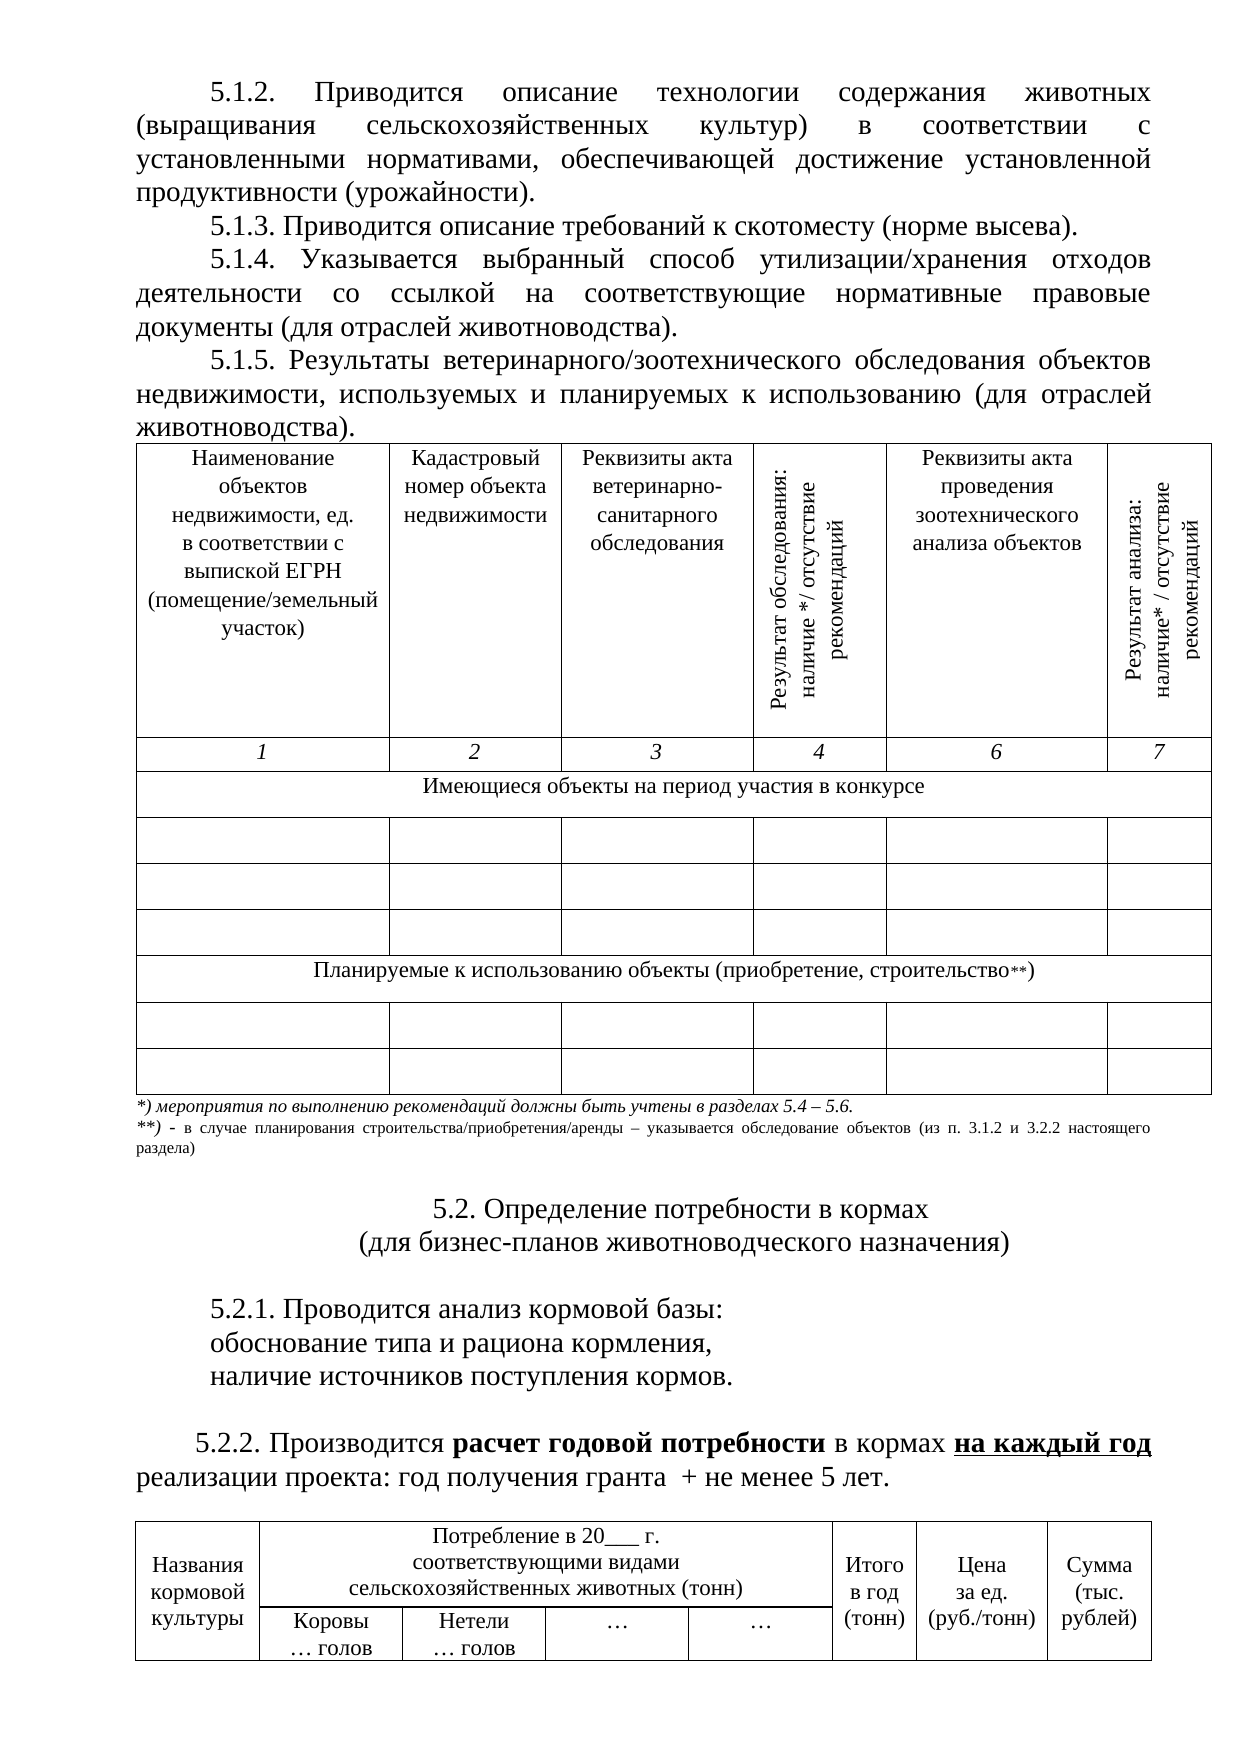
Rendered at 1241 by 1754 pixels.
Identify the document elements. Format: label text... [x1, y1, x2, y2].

table_cell [390, 818, 561, 863]
table_header Потребление в 20___ г. соответствующими видами сельскохозяйственных животных (тонн) [260, 1522, 832, 1606]
table_cell [1108, 864, 1211, 909]
text 5.1.3. Приводится описание требований к скотоместу (норме высева). [136, 208, 1152, 242]
table_cell [390, 1049, 561, 1094]
table_header Цена за ед. (руб./тонн) [917, 1522, 1047, 1660]
table_header Результат анализа: наличие* / отсутствие рекомендаций [1108, 444, 1211, 737]
table_header Реквизиты акта ветеринарно-санитарного обследования [562, 444, 753, 737]
text **) - в случае планирования строительства/приобретения/аренды – указывается обследование объектов (из п. 3.1.2 и 3.2.2 настоящего раздела) [136, 1116, 1152, 1157]
text 5.1.4. Указывается выбранный способ утилизации/хранения отходов деятельности со ссылкой на соответствующие нормативные правовые документы (для отраслей животноводства). [136, 242, 1152, 342]
table_cell [1108, 910, 1211, 955]
text (для бизнес-планов животноводческого назначения) [136, 1224, 1152, 1258]
table_cell 6 [887, 738, 1107, 771]
text 5.1.2. Приводится описание технологии содержания животных (выращивания сельскохозяйственных культур) в соответствии с установленными нормативами, обеспечивающей достижение установленной продуктивности (урожайности). [136, 74, 1152, 208]
table_cell [390, 864, 561, 909]
text 5.2. Определение потребности в кормах [136, 1191, 1152, 1224]
table_cell [887, 818, 1107, 863]
table_cell [754, 1003, 886, 1048]
table_cell [137, 910, 389, 955]
table_header Реквизиты акта проведения зоотехнического анализа объектов [887, 444, 1107, 737]
text наличие источников поступления кормов. [136, 1358, 1152, 1392]
text 5.1.5. Результаты ветеринарного/зоотехнического обследования объектов недвижимости, используемых и планируемых к использованию (для отраслей животноводства). [136, 342, 1152, 443]
table_cell 3 [562, 738, 753, 771]
table_cell [754, 818, 886, 863]
table_cell Нетели … голов [403, 1608, 545, 1660]
table_cell … [689, 1608, 832, 1660]
table_cell Имеющиеся объекты на период участия в конкурсе [137, 772, 1211, 817]
table_cell [137, 864, 389, 909]
table_cell [390, 910, 561, 955]
table_cell 7 [1108, 738, 1211, 771]
table_cell [137, 1049, 389, 1094]
table_cell [137, 1003, 389, 1048]
table_header Названия кормовой культуры [136, 1522, 259, 1660]
table_cell [562, 818, 753, 863]
table_cell Коровы … голов [260, 1608, 402, 1660]
table_cell [887, 910, 1107, 955]
text 5.2.2. Производится расчет годовой потребности в кормах на каждый год реализации проекта: год получения гранта + не менее 5 лет. [136, 1426, 1152, 1493]
text обоснование типа и рациона кормления, [136, 1325, 1152, 1358]
text 5.2.1. Проводится анализ кормовой базы: [136, 1291, 1152, 1325]
text *) мероприятия по выполнению рекомендаций должны быть учтены в разделах 5.4 – 5.6. [136, 1095, 1152, 1116]
table_cell 1 [137, 738, 389, 771]
table_cell [1108, 1003, 1211, 1048]
table_cell 2 [390, 738, 561, 771]
table_cell … [546, 1608, 688, 1660]
table_cell [887, 864, 1107, 909]
table_cell [754, 864, 886, 909]
table_cell Планируемые к использованию объекты (приобретение, строительство**) [137, 956, 1211, 1002]
table_cell [562, 1003, 753, 1048]
table_cell [887, 1049, 1107, 1094]
table_header Кадастровый номер объекта недвижимости [390, 444, 561, 737]
table_cell [1108, 818, 1211, 863]
table_cell [562, 910, 753, 955]
table_cell [390, 1003, 561, 1048]
table_header Итого в год (тонн) [833, 1522, 916, 1660]
table_cell [754, 1049, 886, 1094]
table_cell [137, 818, 389, 863]
table_cell [754, 910, 886, 955]
table_cell [562, 864, 753, 909]
table_header Наименование объектов недвижимости, ед. в соответствии с выпиской ЕГРН (помещение/земельный участок) [137, 444, 389, 737]
table_header Результат обследования: наличие */ отсутствие рекомендаций [754, 444, 886, 737]
table_cell [1108, 1049, 1211, 1094]
table_cell 4 [754, 738, 886, 771]
table_cell [887, 1003, 1107, 1048]
table_header Сумма (тыс. рублей) [1048, 1522, 1151, 1660]
table_cell [562, 1049, 753, 1094]
